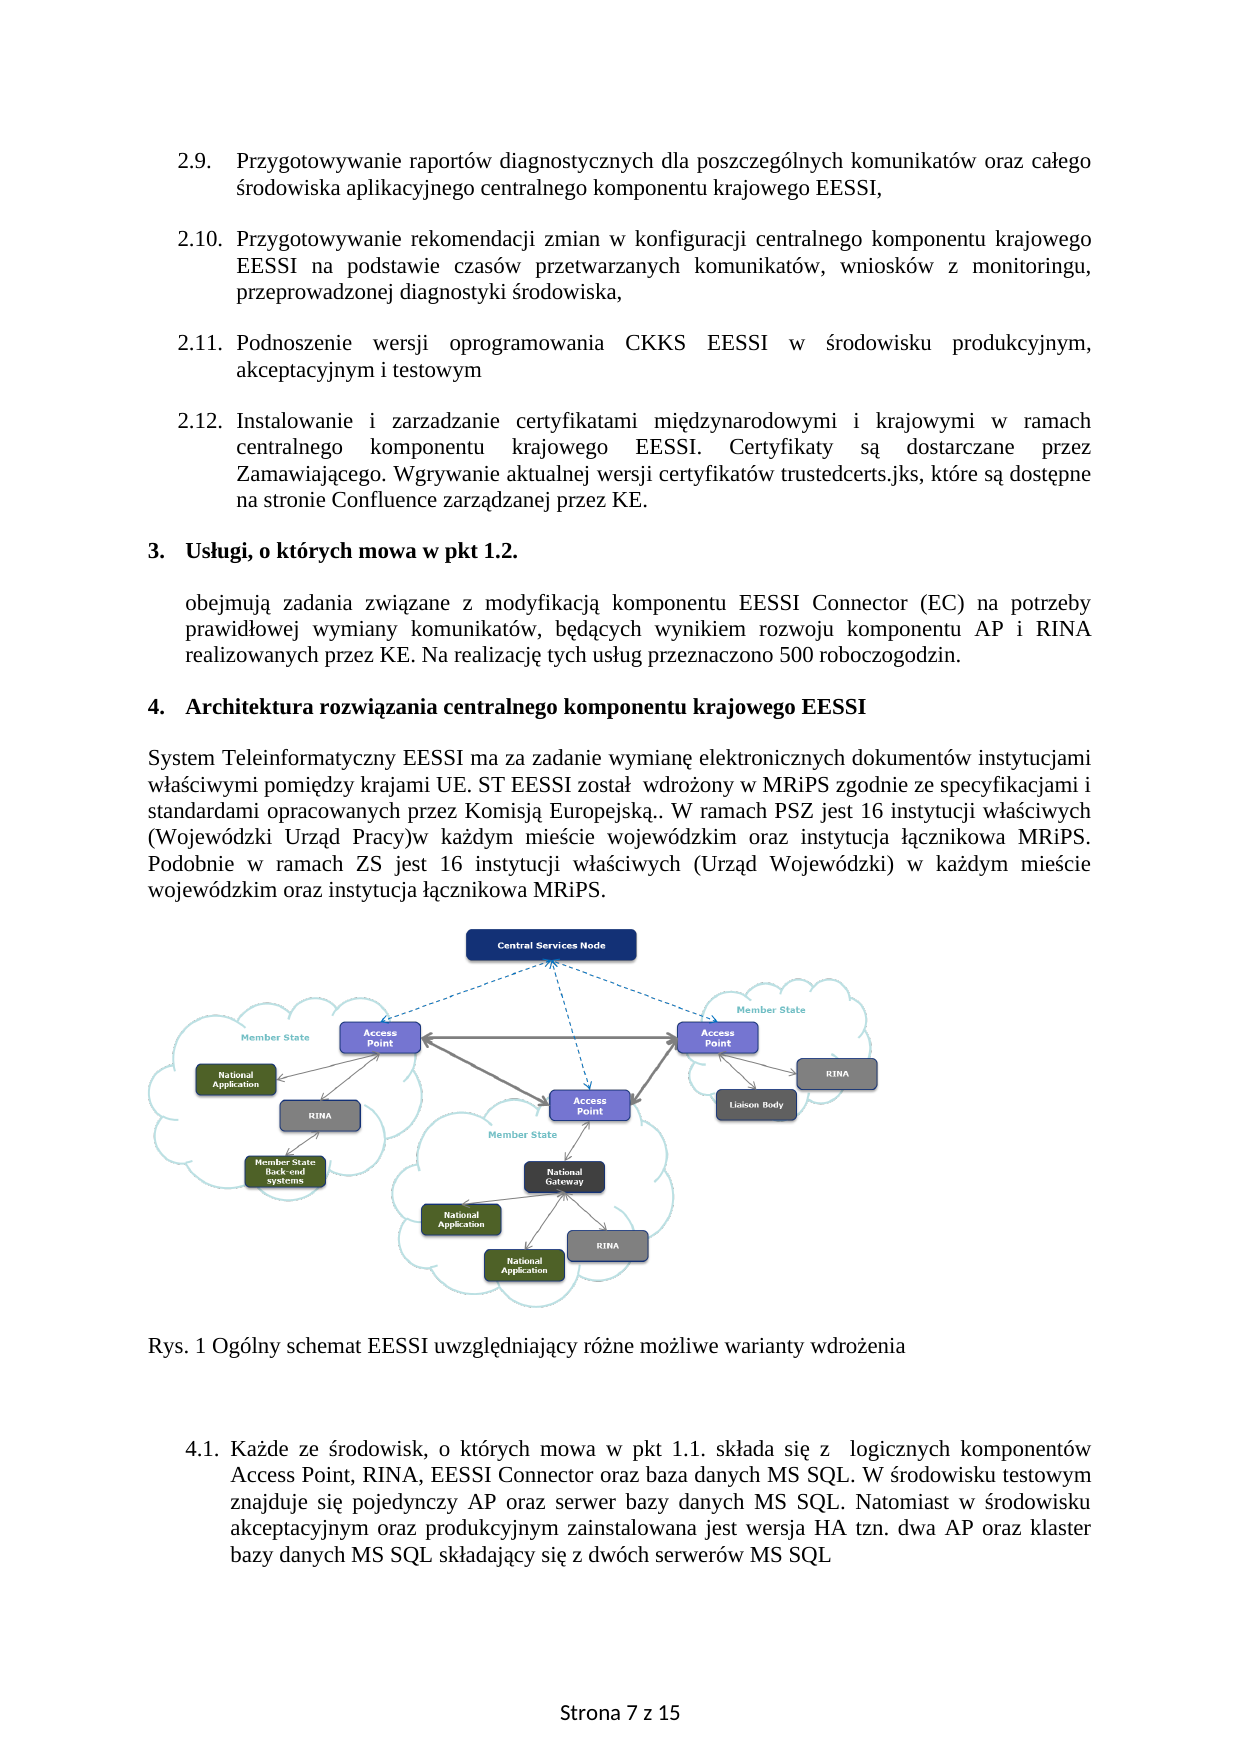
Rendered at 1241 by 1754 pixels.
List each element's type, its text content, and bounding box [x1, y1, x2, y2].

subtitle Usługi, o których mowa w pkt 1.2. [148, 537, 1093, 564]
subtitle Podnoszenie wersji oprogramowania CKKS EESSI w środowisku produkcyjnym, akceptacyjnym i testowym [177, 329, 1093, 382]
subtitle Instalowanie i zarzadzanie certyfikatami międzynarodowymi i krajowymi w ramach centralnego komponentu krajowego EESSI. Certyfikaty są dostarczane przez Zamawiającego. Wgrywanie aktualnej wersji certyfikatów trustedcerts.jks, które są dostępne na stronie Confluence zarządzanej przez KE. [177, 407, 1093, 512]
subtitle obejmują zadania związane z modyfikacją komponentu EESSI Connector (EC) na potrzeby prawidłowej wymiany komunikatów, będących wynikiem rozwoju komponentu AP i RINA realizowanych przez KE. Na realizację tych usług przeznaczono 500 roboczogodzin. [185, 589, 1093, 668]
subtitle System Teleinformatyczny EESSI ma za zadanie wymianę elektronicznych dokumentów instytucjami właściwymi pomiędzy krajami UE. ST EESSI został wdrożony w MRiPS zgodnie ze specyfikacjami i standardami opracowanych przez Komisją Europejską.. W ramach PSZ jest 16 instytucji właściwych (Wojewódzki Urząd Pracy)w każdym mieście wojewódzkim oraz instytucja łącznikowa MRiPS. Podobnie w ramach ZS jest 16 instytucji właściwych (Urząd Wojewódzki) w każdym mieście wojewódzkim oraz instytucja łącznikowa MRiPS. [148, 744, 1093, 902]
subtitle Architektura rozwiązania centralnego komponentu krajowego EESSI [148, 693, 1093, 719]
subtitle Rys. 1 Ogólny schemat EESSI uwzględniający różne możliwe warianty wdrożenia [148, 1332, 1093, 1359]
subtitle Każde ze środowisk, o których mowa w pkt 1.1. składa się z logicznych komponentów Access Point, RINA, EESSI Connector oraz baza danych MS SQL. W środowisku testowym znajduje się pojedynczy AP oraz serwer bazy danych MS SQL. Natomiast w środowisku akceptacyjnym oraz produkcyjnym zainstalowana jest wersja HA tzn. dwa AP oraz klaster bazy danych MS SQL składający się z dwóch serwerów MS SQL [185, 1435, 1093, 1567]
subtitle Przygotowywanie rekomendacji zmian w konfiguracji centralnego komponentu krajowego EESSI na podstawie czasów przetwarzanych komunikatów, wniosków z monitoringu, przeprowadzonej diagnostyki środowiska, [177, 225, 1093, 304]
picture [147, 927, 881, 1308]
subtitle Przygotowywanie raportów diagnostycznych dla poszczególnych komunikatów oraz całego środowiska aplikacyjnego centralnego komponentu krajowego EESSI, [177, 148, 1093, 200]
